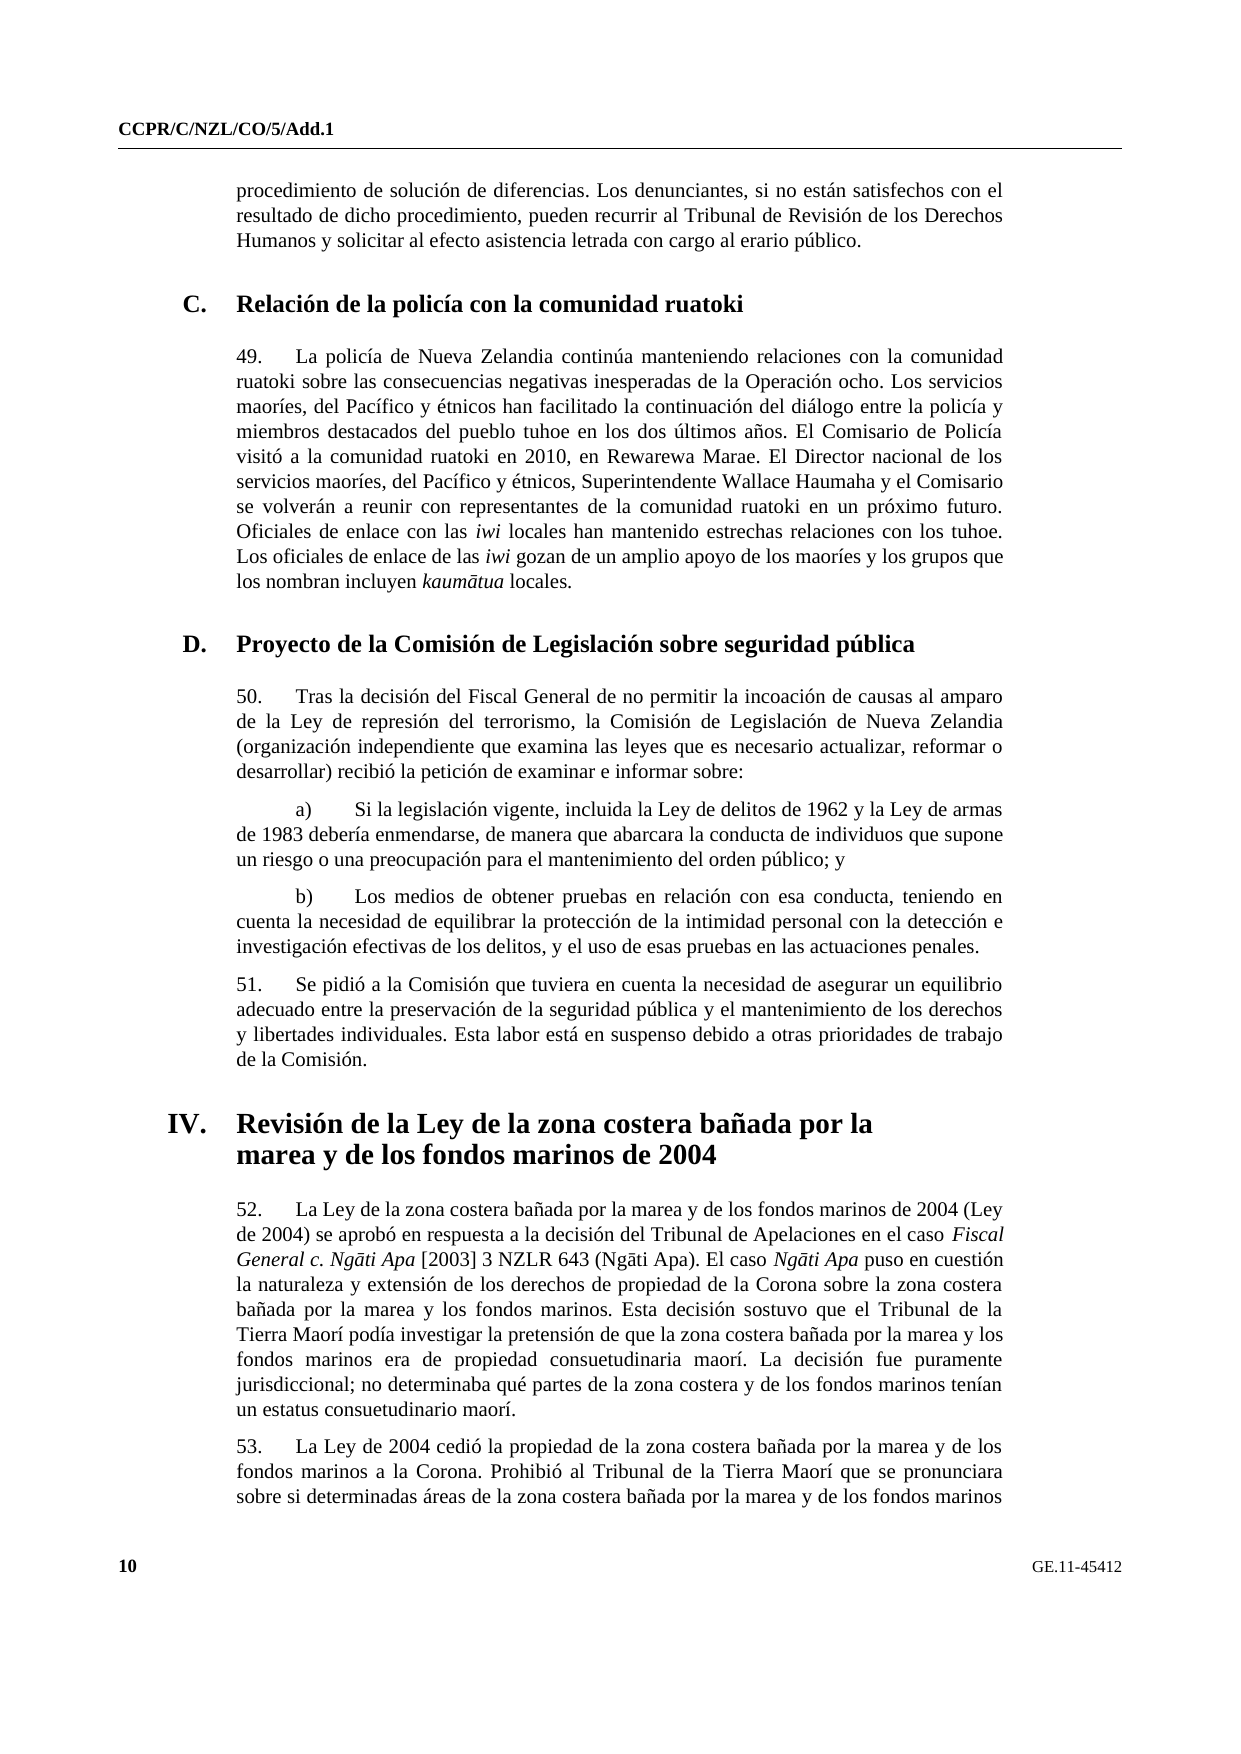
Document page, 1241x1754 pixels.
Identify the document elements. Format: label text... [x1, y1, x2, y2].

text IV. Revisión de la Ley de la zona costera bañada por la marea y de los fondos marinos de 2004 [118, 1108, 1004, 1171]
text 52. La Ley de la zona costera bañada por la marea y de los fondos marinos de 2004 (Ley de 2004) se aprobó en respuesta a la decisión del Tribunal de Apelaciones en el caso Fiscal General c. Ngāti Apa [2003] 3 NZLR 643 (Ngāti Apa). El caso Ngāti Apa puso en cuestión la naturaleza y extensión de los derechos de propiedad de la Corona sobre la zona costera bañada por la marea y los fondos marinos. Esta decisión sostuvo que el Tribunal de la Tierra Maorí podía investigar la pretensión de que la zona costera bañada por la marea y los fondos marinos era de propiedad consuetudinaria maorí. La decisión fue puramente jurisdiccional; no determinaba qué partes de la zona costera y de los fondos marinos tenían un estatus consuetudinario maorí. [236, 1196, 1004, 1421]
text D. Proyecto de la Comisión de Legislación sobre seguridad pública [118, 630, 1004, 658]
text 51. Se pidió a la Comisión que tuviera en cuenta la necesidad de asegurar un equilibrio adecuado entre la preservación de la seguridad pública y el mantenimiento de los derechos y libertades individuales. Esta labor está en suspenso debido a otras prioridades de trabajo de la Comisión. [236, 971, 1004, 1071]
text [236, 177, 1004, 252]
text b) Los medios de obtener pruebas en relación con esa conducta, teniendo en cuenta la necesidad de equilibrar la protección de la intimidad personal con la detección e investigación efectivas de los delitos, y el uso de esas pruebas en las actuaciones penales. [236, 883, 1004, 958]
text 49. La policía de Nueva Zelandia continúa manteniendo relaciones con la comunidad ruatoki sobre las consecuencias negativas inesperadas de la Operación ocho. Los servicios maoríes, del Pacífico y étnicos han facilitado la continuación del diálogo entre la policía y miembros destacados del pueblo tuhoe en los dos últimos años. El Comisario de Policía visitó a la comunidad ruatoki en 2010, en Rewarewa Marae. El Director nacional de los servicios maoríes, del Pacífico y étnicos, Superintendente Wallace Haumaha y el Comisario se volverán a reunir con representantes de la comunidad ruatoki en un próximo futuro. Oficiales de enlace con las iwi locales han mantenido estrechas relaciones con los tuhoe. Los oficiales de enlace de las iwi gozan de un amplio apoyo de los maoríes y los grupos que los nombran incluyen kaumātua locales. [236, 343, 1004, 593]
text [236, 1433, 1004, 1508]
text 50. Tras la decisión del Fiscal General de no permitir la incoación de causas al amparo de la Ley de represión del terrorismo, la Comisión de Legislación de Nueva Zelandia (organización independiente que examina las leyes que es necesario actualizar, reformar o desarrollar) recibió la petición de examinar e informar sobre: [236, 683, 1004, 783]
text C. Relación de la policía con la comunidad ruatoki [118, 290, 1004, 318]
text a) Si la legislación vigente, incluida la Ley de delitos de 1962 y la Ley de armas de 1983 debería enmendarse, de manera que abarcara la conducta de individuos que supone un riesgo o una preocupación para el mantenimiento del orden público; y [236, 796, 1004, 871]
